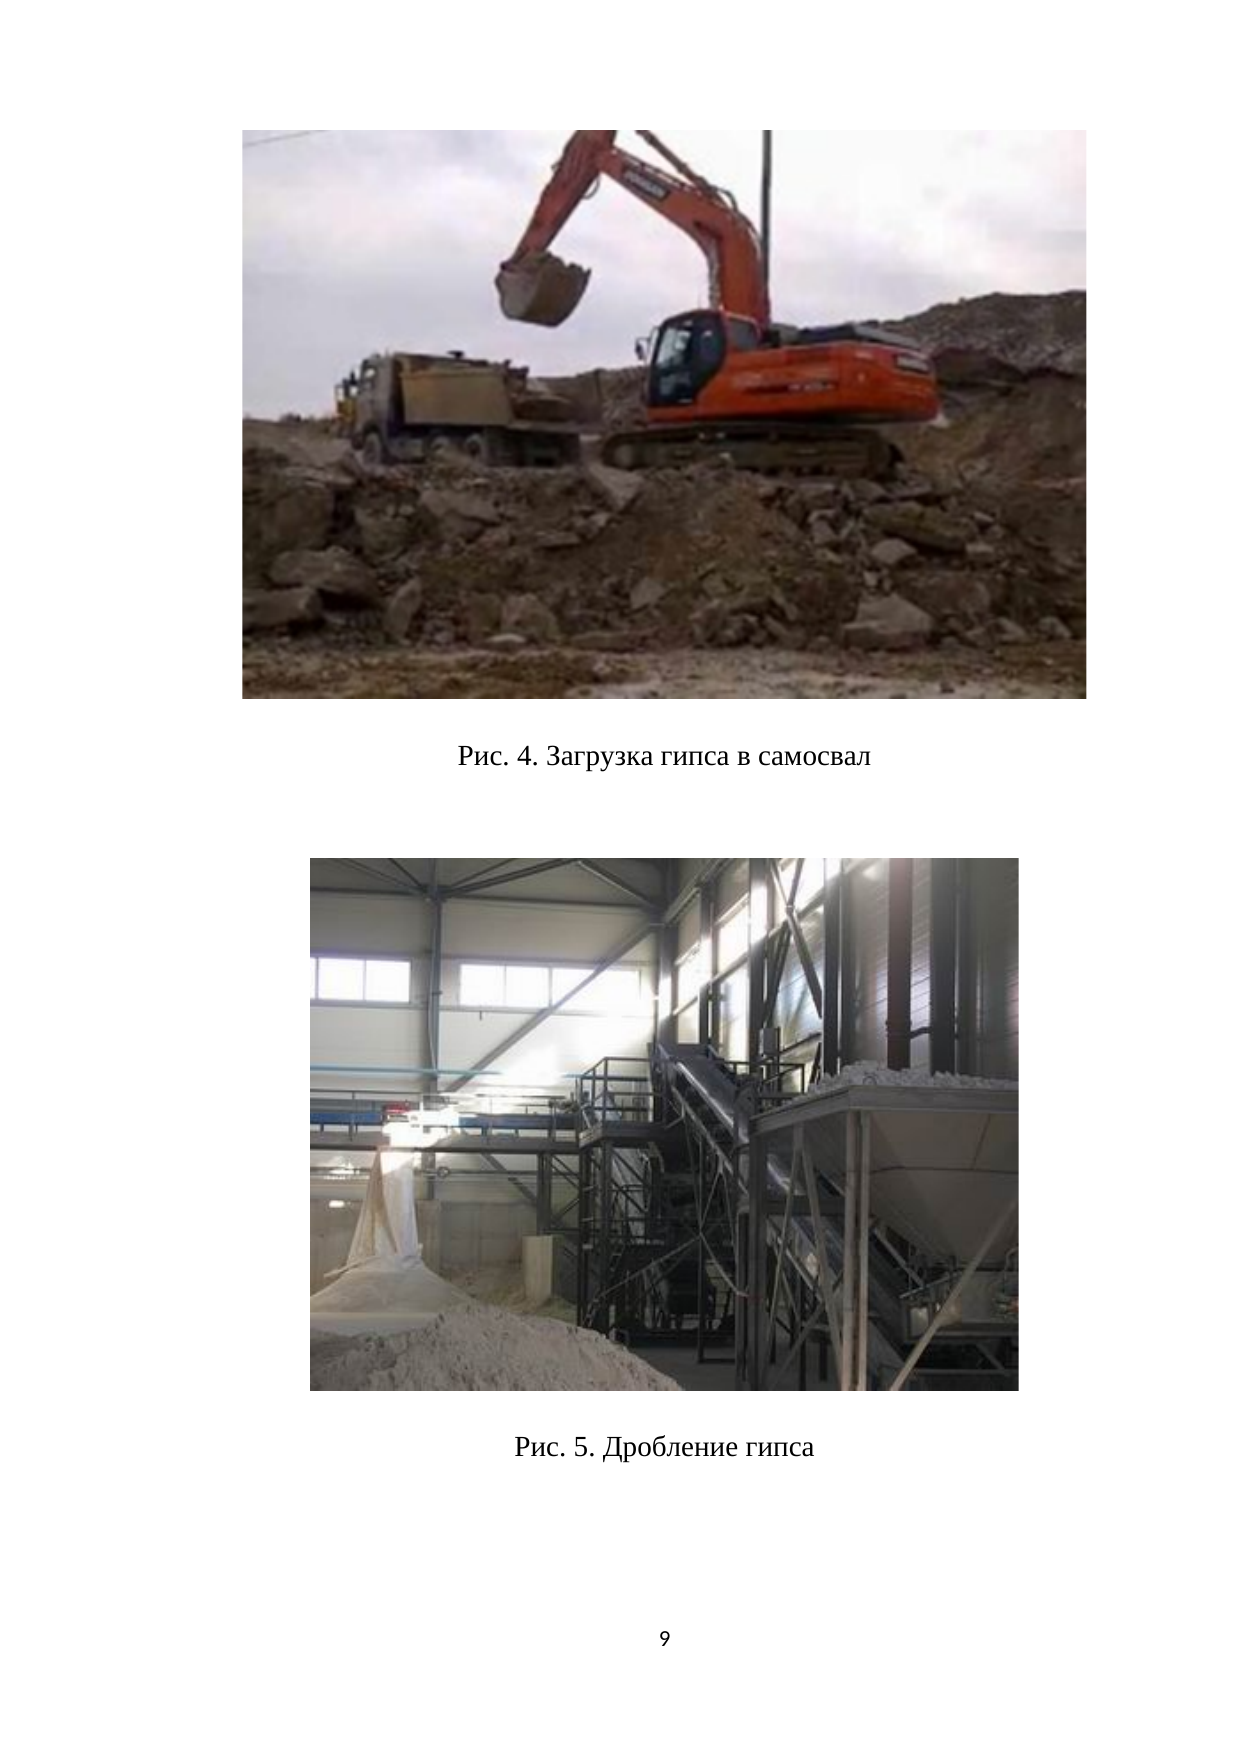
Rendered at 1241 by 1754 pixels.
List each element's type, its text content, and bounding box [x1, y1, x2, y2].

picture [242, 130, 1087, 699]
picture [310, 858, 1019, 1391]
text Рис. 5. Дробление гипса [177, 1429, 1152, 1463]
text Рис. 4. Загрузка гипса в самосвал [177, 738, 1152, 771]
